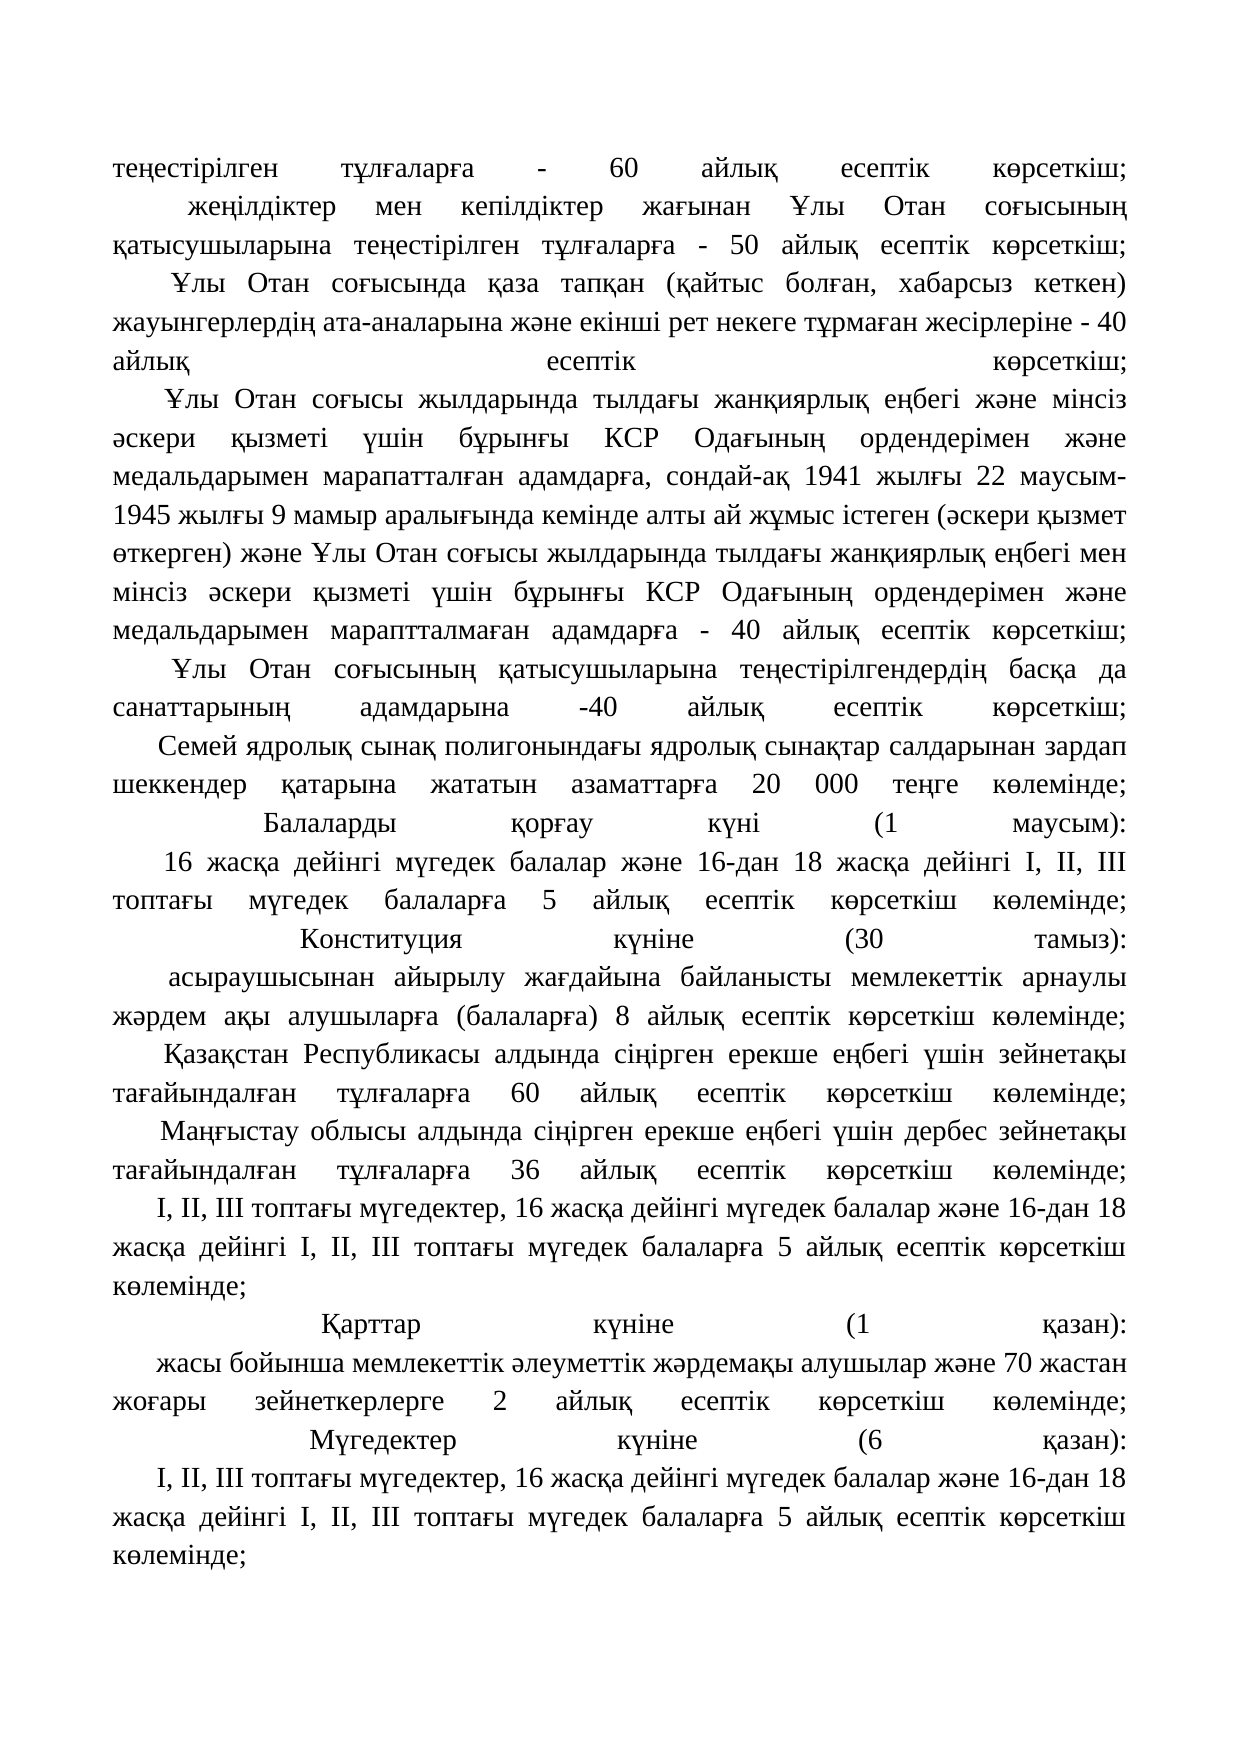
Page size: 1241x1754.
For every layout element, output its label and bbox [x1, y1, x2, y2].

text [112, 150, 1128, 1571]
